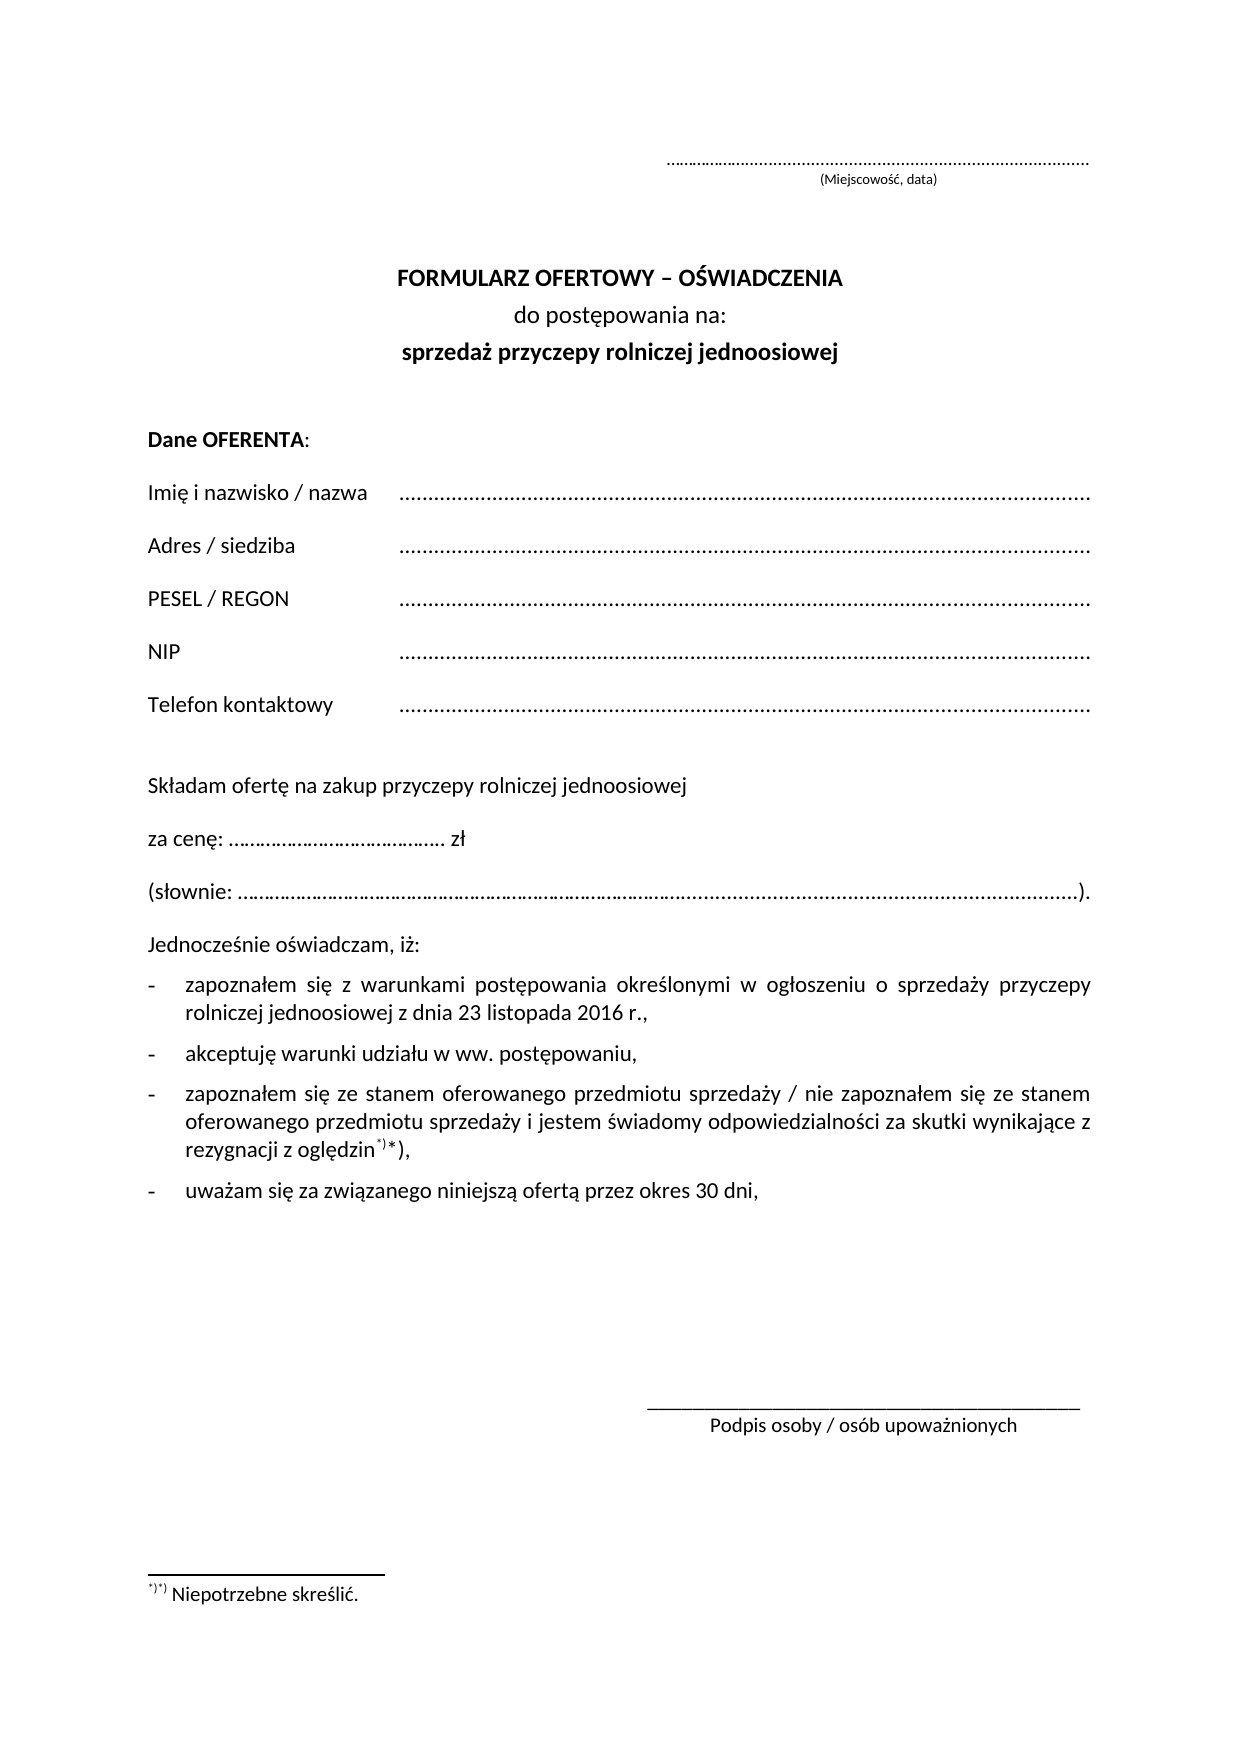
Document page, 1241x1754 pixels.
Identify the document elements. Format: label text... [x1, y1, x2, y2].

text Imię i nazwisko / nazwa [148, 478, 1093, 506]
text (słownie: ………………………………………………………………………….....................................................................). [148, 877, 1093, 905]
text Jednocześnie oświadczam, iż: [148, 930, 1093, 958]
text NIP [148, 637, 1093, 665]
text FORMULARZ OFERTOWY – OŚWIADCZENIA [148, 262, 1093, 293]
text (Miejscowość, data) [664, 171, 1093, 201]
text PESEL / REGON [148, 584, 1093, 612]
text ………………......................................................................... [664, 148, 1093, 171]
text Telefon kontaktowy [148, 690, 1093, 718]
list akceptuję warunki udziału w ww. postępowaniu, [148, 1039, 1093, 1067]
text ______________________________________ [635, 1385, 1093, 1413]
text Składam ofertę na zakup przyczepy rolniczej jednoosiowej [148, 771, 1093, 799]
list zapoznałem się z warunkami postępowania określonymi w ogłoszeniu o sprzedaży przyczepy rolniczej jednoosiowej z dnia 23 listopada 2016 r., [148, 970, 1093, 1026]
text sprzedaż przyczepy rolniczej jednoosiowej [148, 336, 1093, 366]
text za cenę: ………………………………….. zł [148, 824, 1093, 852]
text Podpis osoby / osób upoważnionych [635, 1413, 1093, 1438]
text Dane OFERENTA: [148, 425, 1093, 453]
text do postępowania na: [148, 299, 1093, 329]
text Adres / siedziba [148, 531, 1093, 559]
list uważam się za związanego niniejszą ofertą przez okres 30 dni, [148, 1176, 1093, 1204]
list zapoznałem się ze stanem oferowanego przedmiotu sprzedaży / nie zapoznałem się ze stanem oferowanego przedmiotu sprzedaży i jestem świadomy odpowiedzialności za skutki wynikające z rezygnacji z oględzin*), [148, 1079, 1093, 1163]
